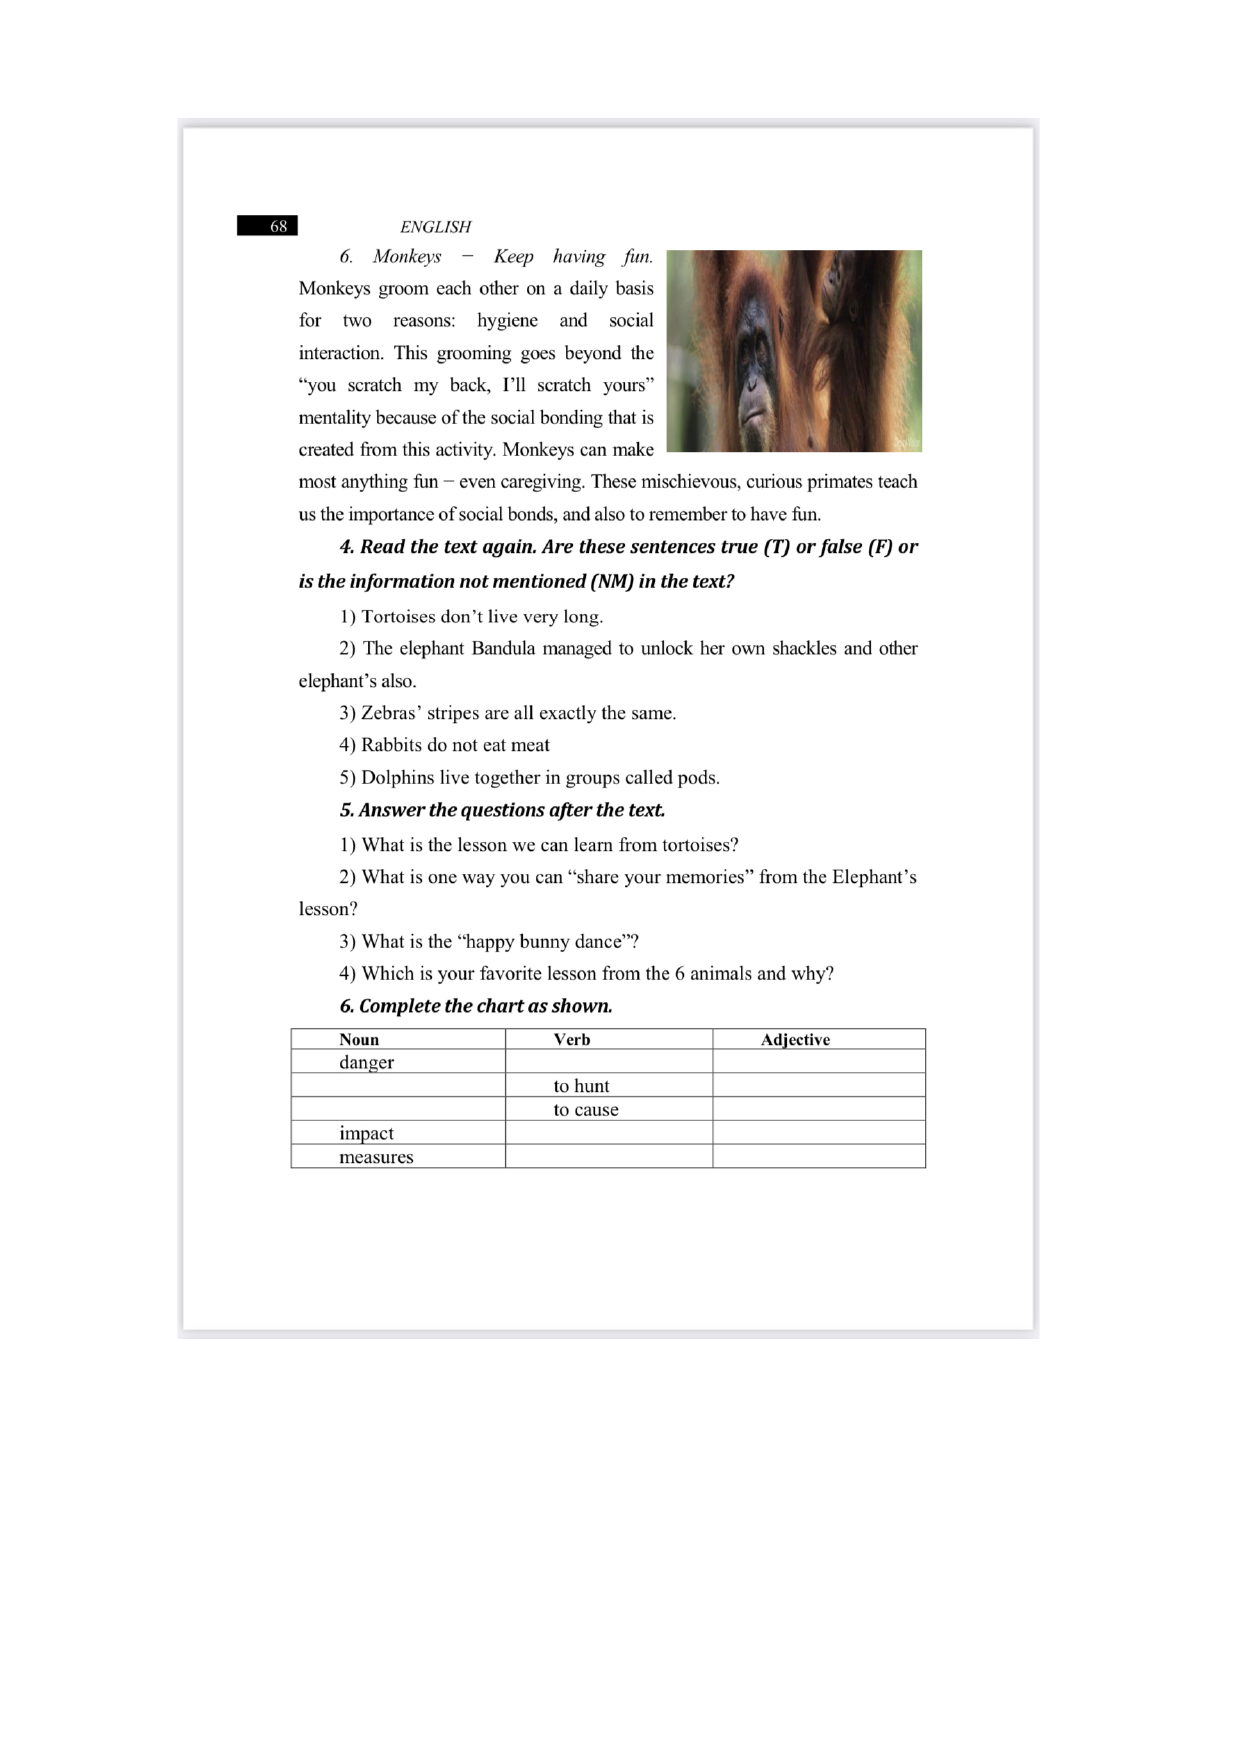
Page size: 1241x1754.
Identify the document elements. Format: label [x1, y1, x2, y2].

picture [177, 118, 1040, 1339]
